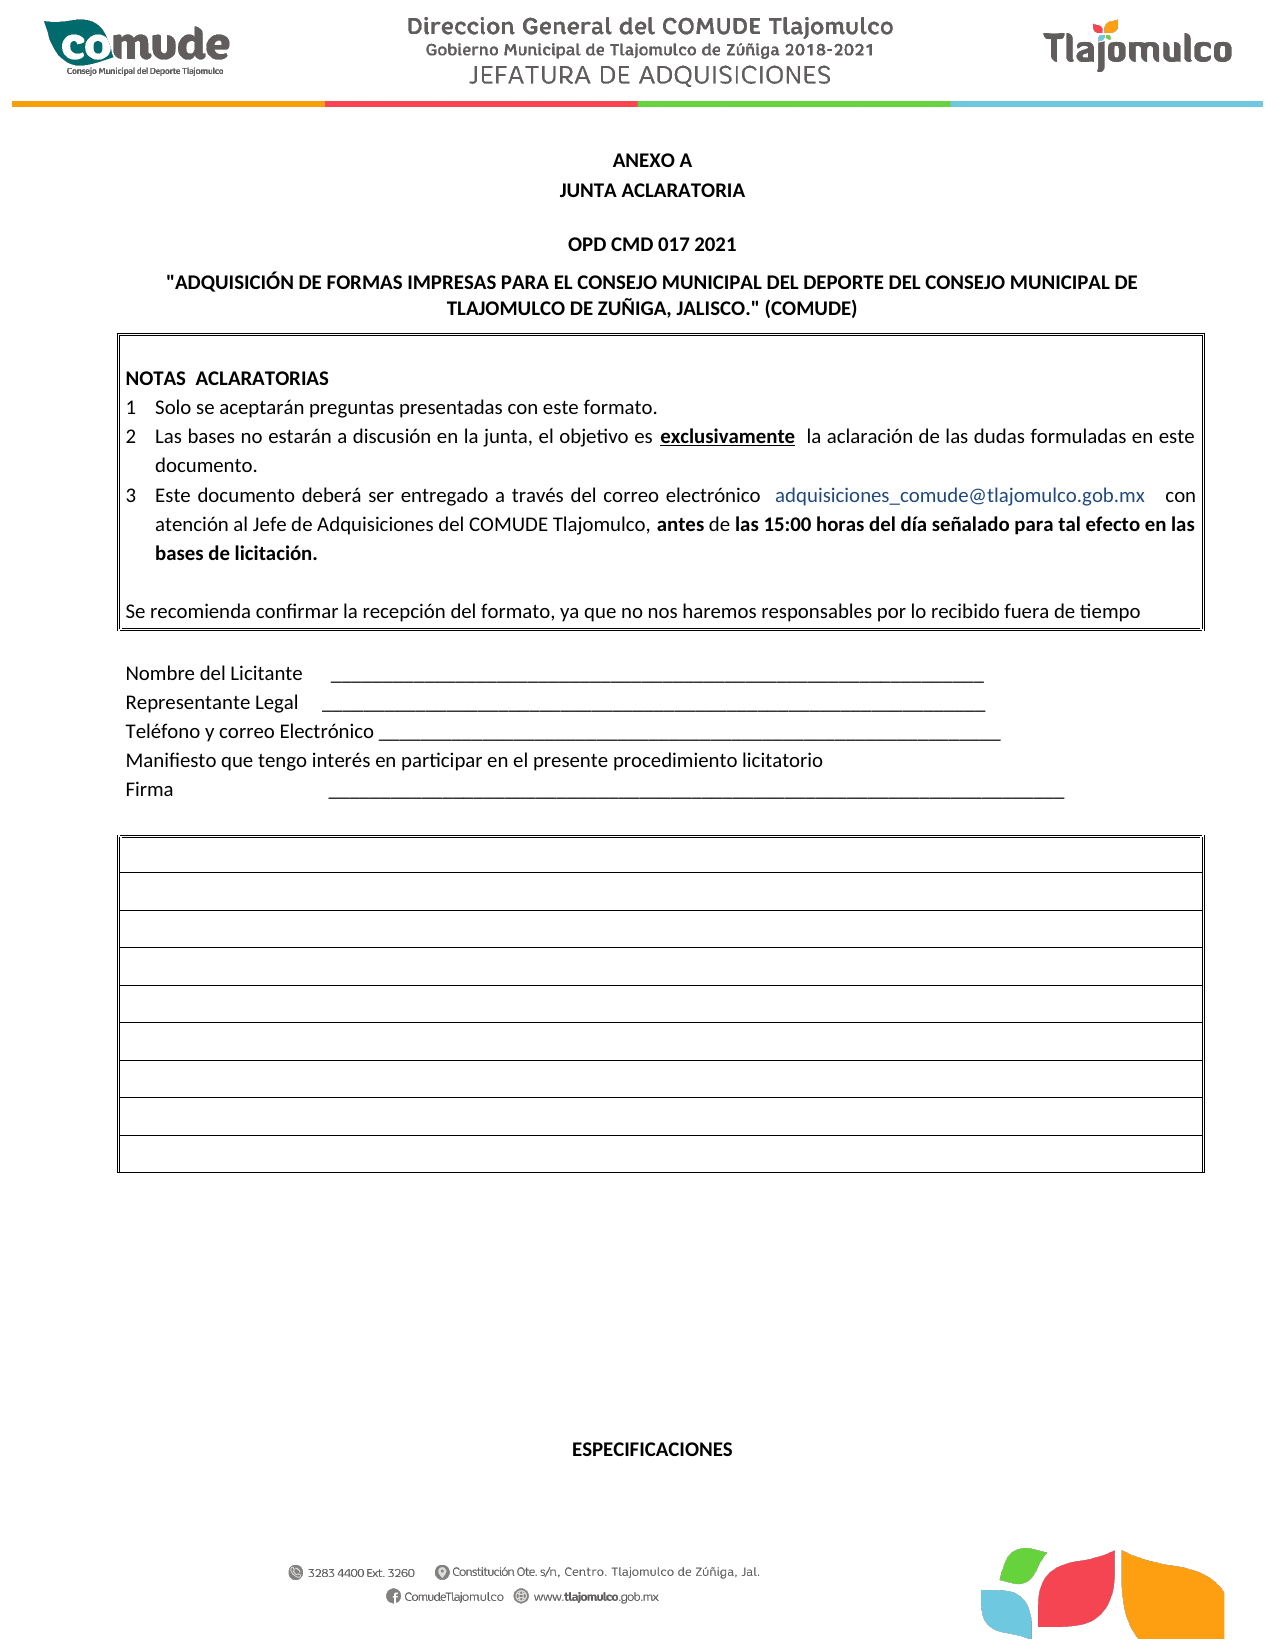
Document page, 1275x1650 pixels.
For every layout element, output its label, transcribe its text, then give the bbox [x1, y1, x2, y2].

table_header NOTAS ACLARATORIAS [120, 336, 1202, 394]
table_cell Solo se aceptarán preguntas presentadas con este formato. [148, 394, 1202, 423]
table_cell [120, 986, 1202, 1022]
table_cell Se recomienda confirmar la recepción del formato, ya que no nos haremos responsables por lo recibido fuera de tiempo [120, 599, 1202, 628]
table_cell [120, 1023, 1202, 1060]
table_cell Nombre del Licitante _______________________________________________________________ Representante Legal ________________________________________________________________ Teléfono y correo Electrónico ____________________________________________________________ Manifiesto que tengo interés en participar en el presente procedimiento licitatorio Firma _______________________________________________________________________ [118, 628, 1203, 835]
table_cell [120, 948, 1202, 985]
table_cell [120, 911, 1202, 947]
table_cell [120, 1061, 1202, 1097]
table_cell [120, 1136, 1202, 1172]
table_cell [120, 835, 1203, 872]
table_cell Las bases no estarán a discusión en la junta, el objetivo es exclusivamente la aclaración de las dudas formuladas en este documento. [148, 424, 1202, 482]
text "ADQUISICIÓN DE FORMAS IMPRESAS PARA EL CONSEJO MUNICIPAL DEL DEPORTE DEL CONSEJO MUNICIPAL DE TLAJOMULCO DE ZUÑIGA, JALISCO." (COMUDE) [118, 269, 1186, 320]
table_cell 3 [120, 482, 148, 598]
text OPD CMD 017 2021 [118, 231, 1186, 257]
table_cell [120, 873, 1202, 910]
table_cell 1 [120, 394, 148, 423]
table_cell Este documento deberá ser entregado a través del correo electrónico adquisiciones_comude@tlajomulco.gob.mx con atención al Jefe de Adquisiciones del COMUDE Tlajomulco, antes de las 15:00 horas del día señalado para tal efecto en las bases de licitación. [148, 482, 1202, 598]
text JUNTA ACLARATORIA [118, 177, 1186, 202]
text ANEXO A [118, 148, 1186, 173]
table_cell 2 [120, 424, 148, 482]
picture [12, 17, 1263, 107]
text ESPECIFICACIONES [118, 1436, 1186, 1461]
picture [288, 1548, 1225, 1639]
table_cell [120, 1098, 1202, 1135]
